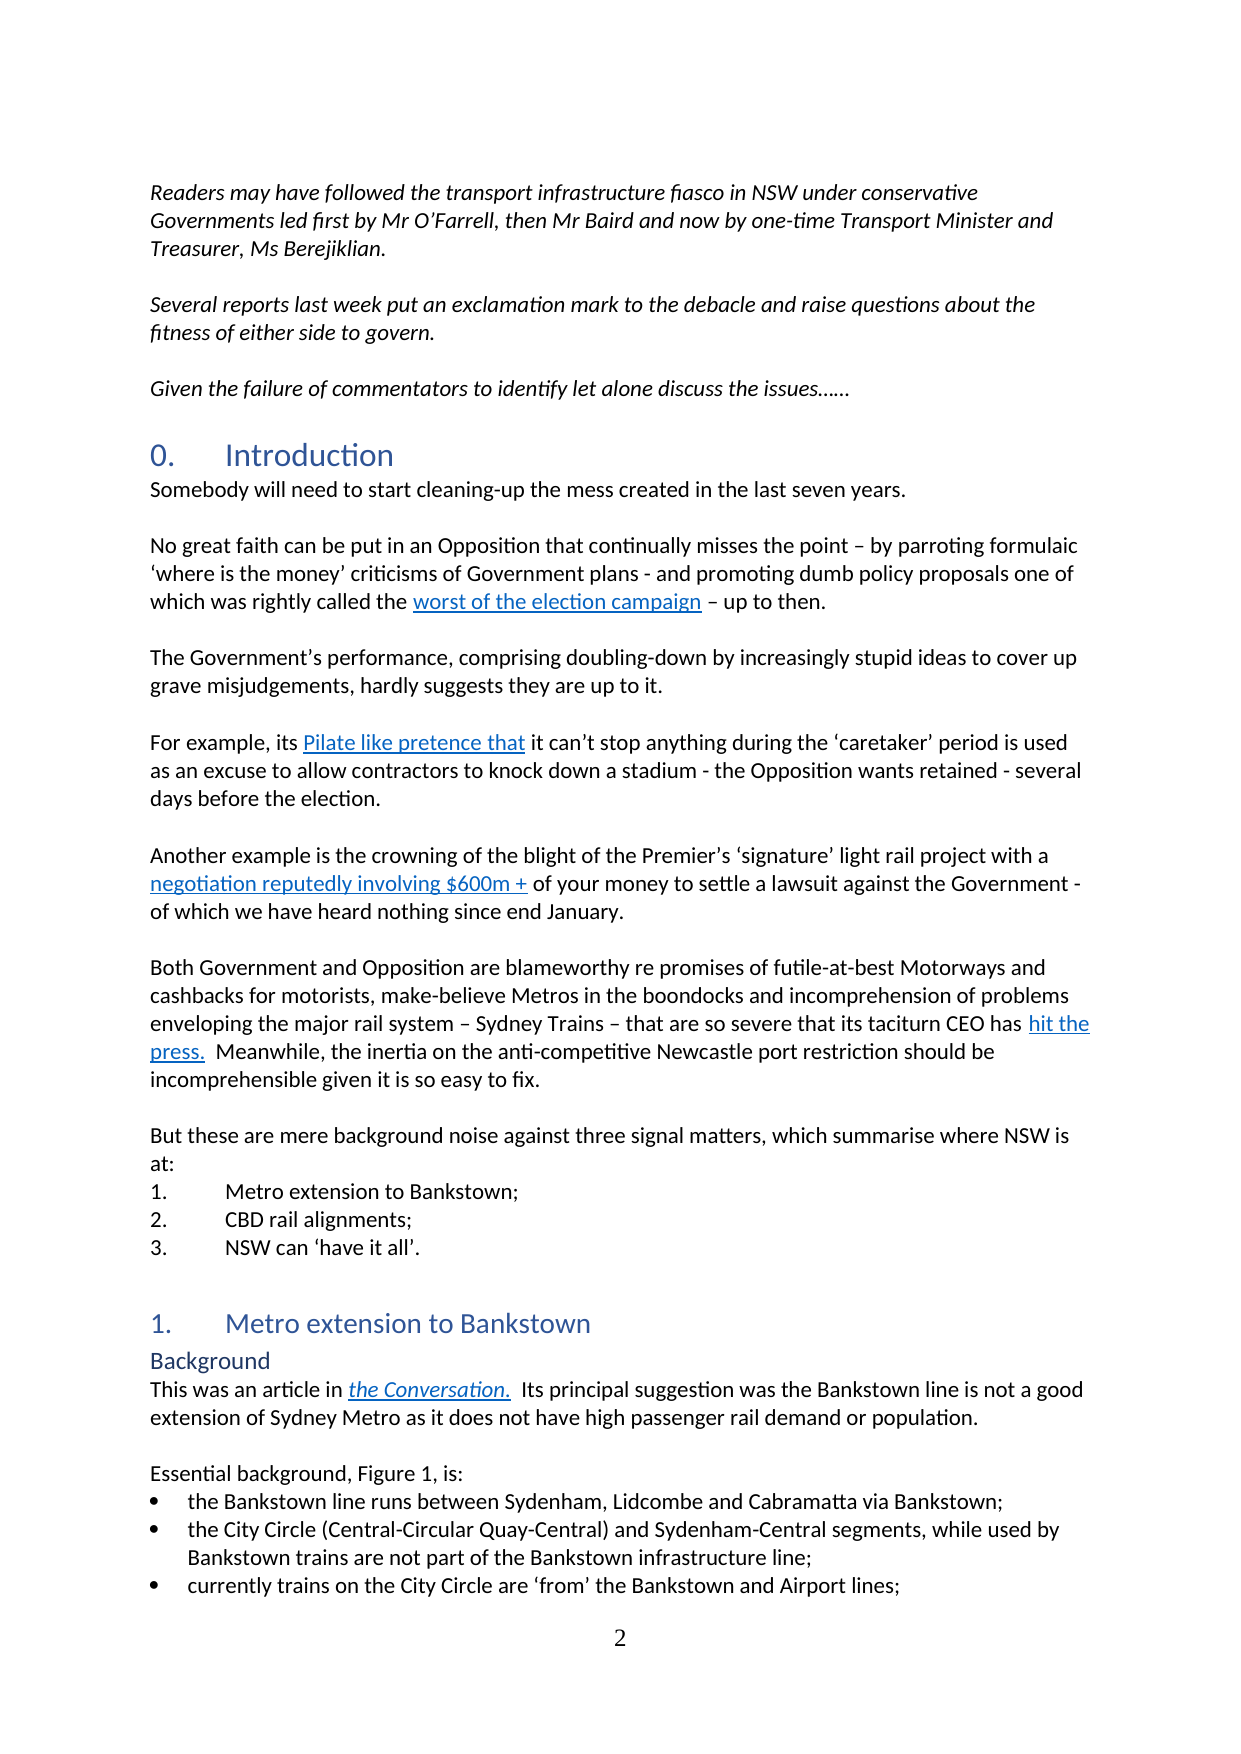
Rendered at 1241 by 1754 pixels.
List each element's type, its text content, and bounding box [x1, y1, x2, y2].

text Readers may have followed the transport infrastructure fiasco in NSW under conservative Governments led first by Mr O’Farrell, then Mr Baird and now by one-time Transport Minister and Treasurer, Ms Berejiklian. [150, 178, 1090, 262]
text For example, its Pilate like pretence that it can’t stop anything during the ‘caretaker’ period is used as an excuse to allow contractors to knock down a stadium - the Opposition wants retained - several days before the election. [150, 728, 1090, 812]
subtitle 0. Introduction [150, 434, 1090, 475]
subtitle Background [150, 1345, 1090, 1375]
text 2. CBD rail alignments; [150, 1205, 1090, 1233]
text Another example is the crowning of the blight of the Premier’s ‘signature’ light rail project with a negotiation reputedly involving $600m + of your money to settle a lawsuit against the Government - of which we have heard nothing since end January. [150, 841, 1090, 925]
list the Bankstown line runs between Sydenham, Lidcombe and Cabramatta via Bankstown; [150, 1487, 1090, 1516]
text 3. NSW can ‘have it all’. [150, 1233, 1090, 1261]
list currently trains on the City Circle are ‘from’ the Bankstown and Airport lines; [150, 1572, 1090, 1599]
text Given the failure of commentators to identify let alone discuss the issues…… [150, 374, 1090, 402]
text Somebody will need to start cleaning-up the mess created in the last seven years. [150, 475, 1090, 503]
text But these are mere background noise against three signal matters, which summarise where NSW is at: [150, 1121, 1090, 1177]
text Several reports last week put an exclamation mark to the debacle and raise questions about the fitness of either side to govern. [150, 290, 1090, 346]
list the City Circle (Central-Circular Quay-Central) and Sydenham-Central segments, while used by Bankstown trains are not part of the Bankstown infrastructure line; [150, 1516, 1090, 1572]
text 1. Metro extension to Bankstown; [150, 1177, 1090, 1205]
text The Government’s performance, comprising doubling-down by increasingly stupid ideas to cover up grave misjudgements, hardly suggests they are up to it. [150, 643, 1090, 699]
text Both Government and Opposition are blameworthy re promises of futile-at-best Motorways and cashbacks for motorists, make-believe Metros in the boondocks and incomprehension of problems enveloping the major rail system – Sydney Trains – that are so severe that its taciturn CEO has hit the press. Meanwhile, the inertia on the anti-competitive Newcastle port restriction should be incomprehensible given it is so easy to fix. [150, 953, 1090, 1093]
text This was an article in the Conversation. Its principal suggestion was the Bankstown line is not a good extension of Sydney Metro as it does not have high passenger rail demand or population. [150, 1375, 1090, 1431]
text No great faith can be put in an Opposition that continually misses the point – by parroting formulaic ‘where is the money’ criticisms of Government plans - and promoting dumb policy proposals one of which was rightly called the worst of the election campaign – up to then. [150, 531, 1090, 615]
text Essential background, Figure 1, is: [150, 1459, 1090, 1487]
subtitle 1. Metro extension to Bankstown [150, 1305, 1090, 1341]
